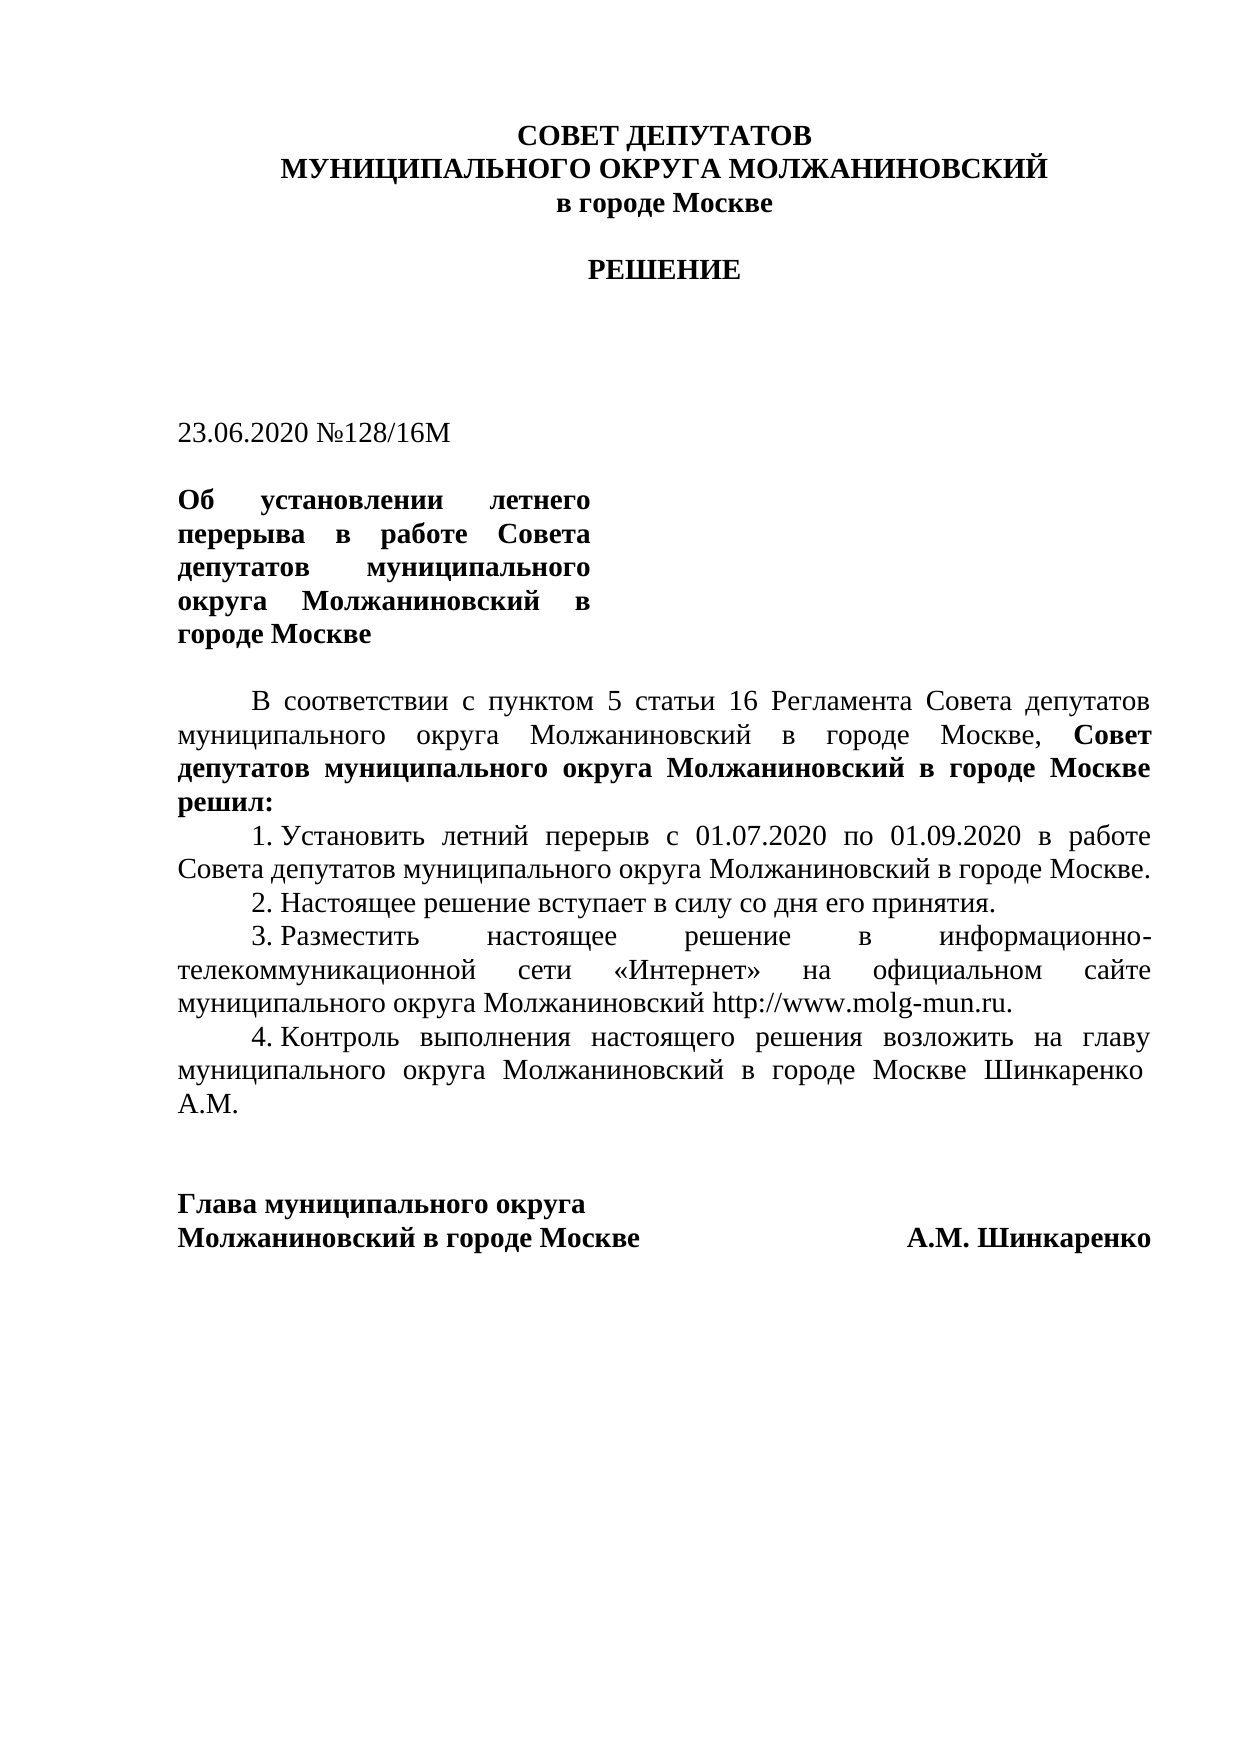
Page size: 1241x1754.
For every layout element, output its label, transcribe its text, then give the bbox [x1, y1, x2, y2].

text СОВЕТ ДЕПУТАТОВ [177, 118, 1152, 152]
text 2. Настоящее решение вступает в силу со дня его принятия. [251, 885, 1152, 918]
text Об установлении летнего перерыва в работе Совета депутатов муниципального округа Молжаниновский в городе Москве [177, 482, 591, 650]
text Молжаниновский в городе Москве А.М. Шинкаренко [177, 1220, 1152, 1254]
text 3. Разместить настоящее решение в информационнотелекоммуникационной сети «Интернет» на официальном сайте муниципального округа Молжаниновский http://www.molg-mun.ru. [177, 918, 1152, 1019]
text в городе Москве [177, 185, 1152, 219]
text РЕШЕНИЕ [177, 252, 1152, 286]
text 23.06.2020 №128/16М [177, 415, 1152, 449]
text Глава муниципального округа [177, 1187, 1152, 1220]
text 1. Установить летний перерыв с 01.07.2020 по 01.09.2020 в работе Совета депутатов муниципального округа Молжаниновский в городе Москве. [177, 818, 1152, 885]
text 4. Контроль выполнения настоящего решения возложить на главу муниципального округа Молжаниновский в городе Москве Шинкаренко А.М. [177, 1019, 1152, 1119]
text МУНИЦИПАЛЬНОГО ОКРУГА МОЛЖАНИНОВСКИЙ [177, 152, 1152, 185]
text В соответствии с пунктом 5 статьи 16 Регламента Совета депутатов муниципального округа Молжаниновский в городе Москве, Совет депутатов муниципального округа Молжаниновский в городе Москве решил: [177, 683, 1152, 818]
